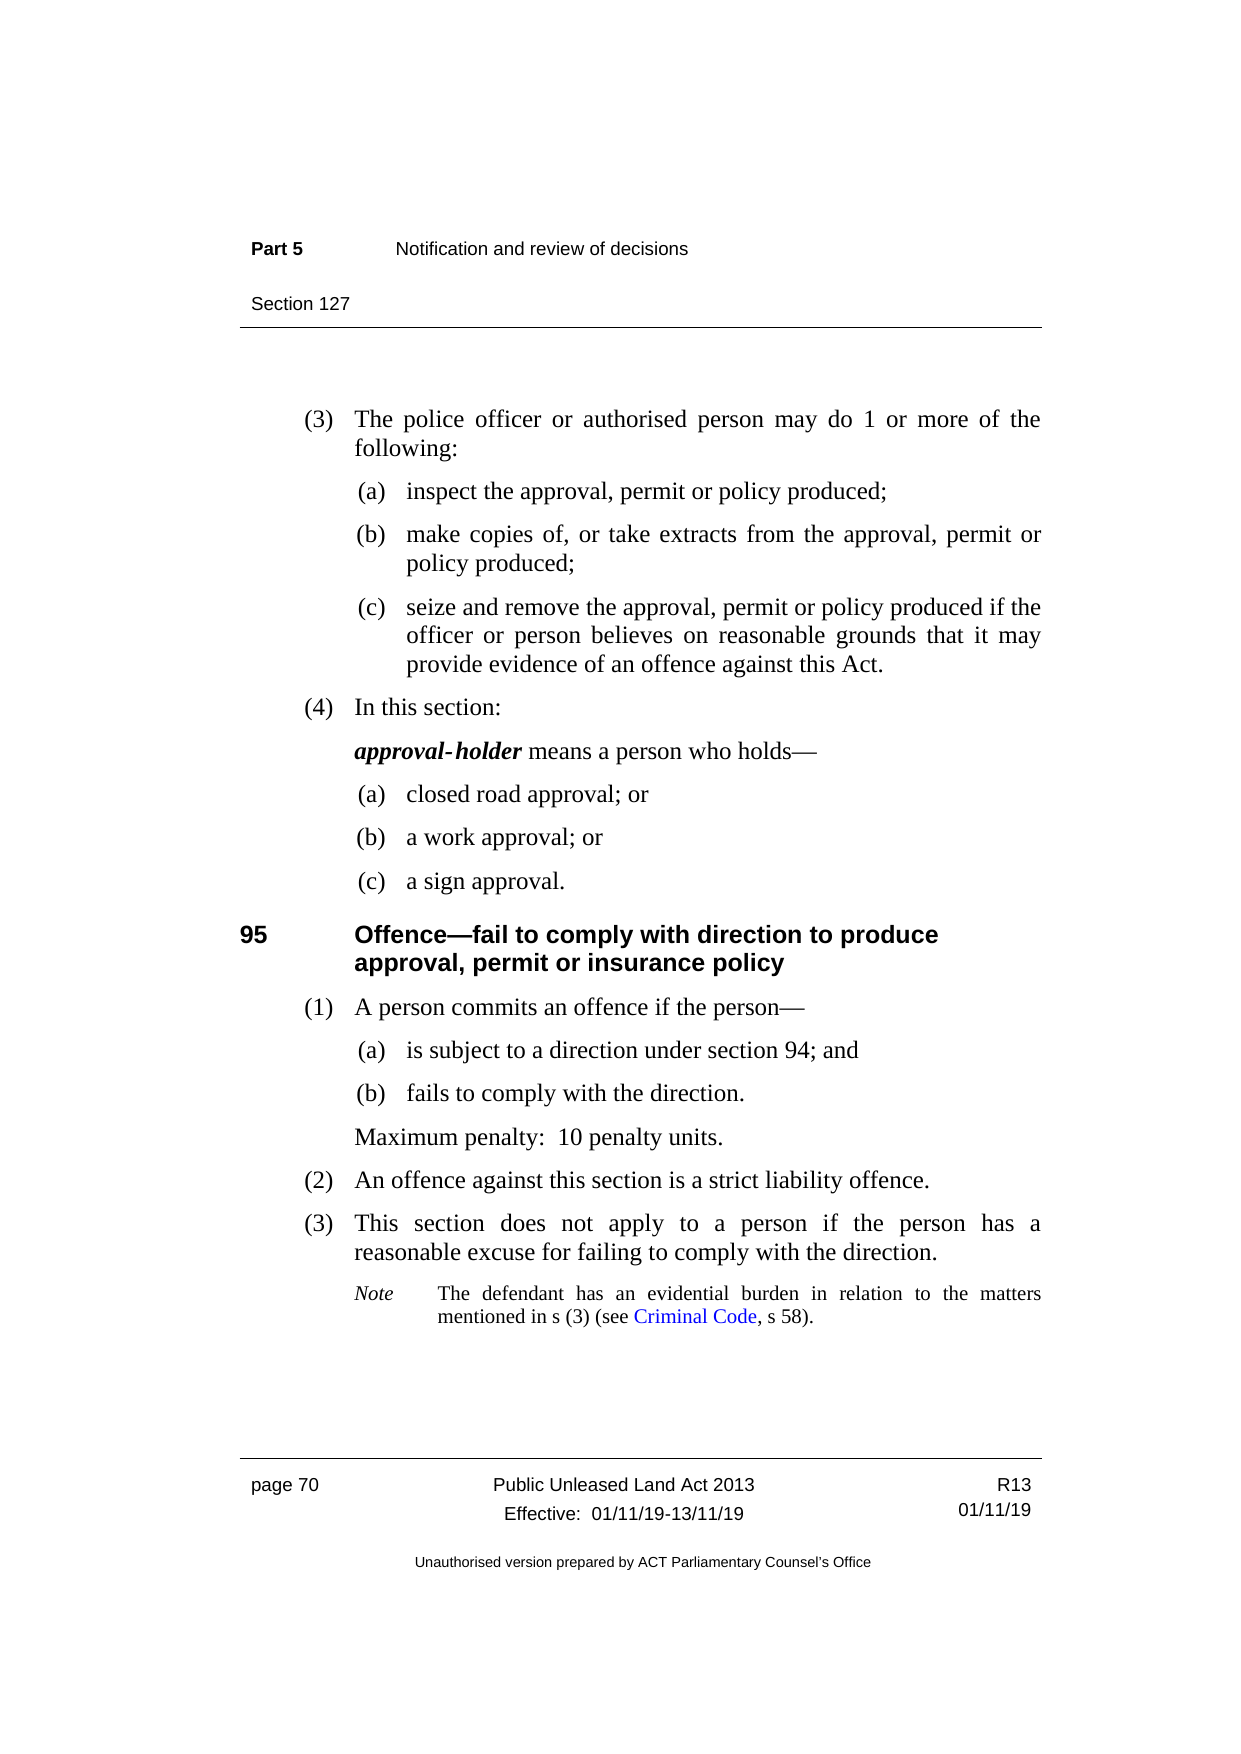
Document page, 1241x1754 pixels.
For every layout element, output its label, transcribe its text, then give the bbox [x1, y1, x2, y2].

text (1) A person commits an offence if the person— [239, 992, 1042, 1020]
text (c) seize and remove the approval, permit or policy produced if the officer or person believes on reasonable grounds that it may provide evidence of an offence against this Act. [239, 592, 1042, 678]
text Maximum penalty: 10 penalty units. [354, 1122, 1042, 1150]
text (3) The police officer or authorised person may do 1 or more of the following: [239, 404, 1042, 462]
text (c) a sign approval. [239, 866, 1042, 894]
text (a) inspect the approval, permit or policy produced; [239, 476, 1042, 505]
text (4) In this section: [239, 692, 1042, 721]
text (b) a work approval; or [239, 822, 1042, 851]
text (b) make copies of, or take extracts from the approval, permit or policy produced; [239, 519, 1042, 577]
text (a) is subject to a direction under section 94; and [239, 1035, 1042, 1064]
text approval-holder means a person who holds— [354, 736, 1042, 764]
text (b) fails to comply with the direction. [239, 1078, 1042, 1107]
text (a) closed road approval; or [239, 779, 1042, 808]
text (3) This section does not apply to a person if the person has a reasonable excuse for failing to comply with the direction. [239, 1208, 1042, 1266]
text Note The defendant has an evidential burden in relation to the matters mentioned in s (3) (see Criminal Code, s 58). [354, 1280, 1042, 1328]
text (2) An offence against this section is a strict liability offence. [239, 1165, 1042, 1194]
text 95 Offence—fail to comply with direction to produce approval, permit or insurance policy [239, 919, 1042, 977]
